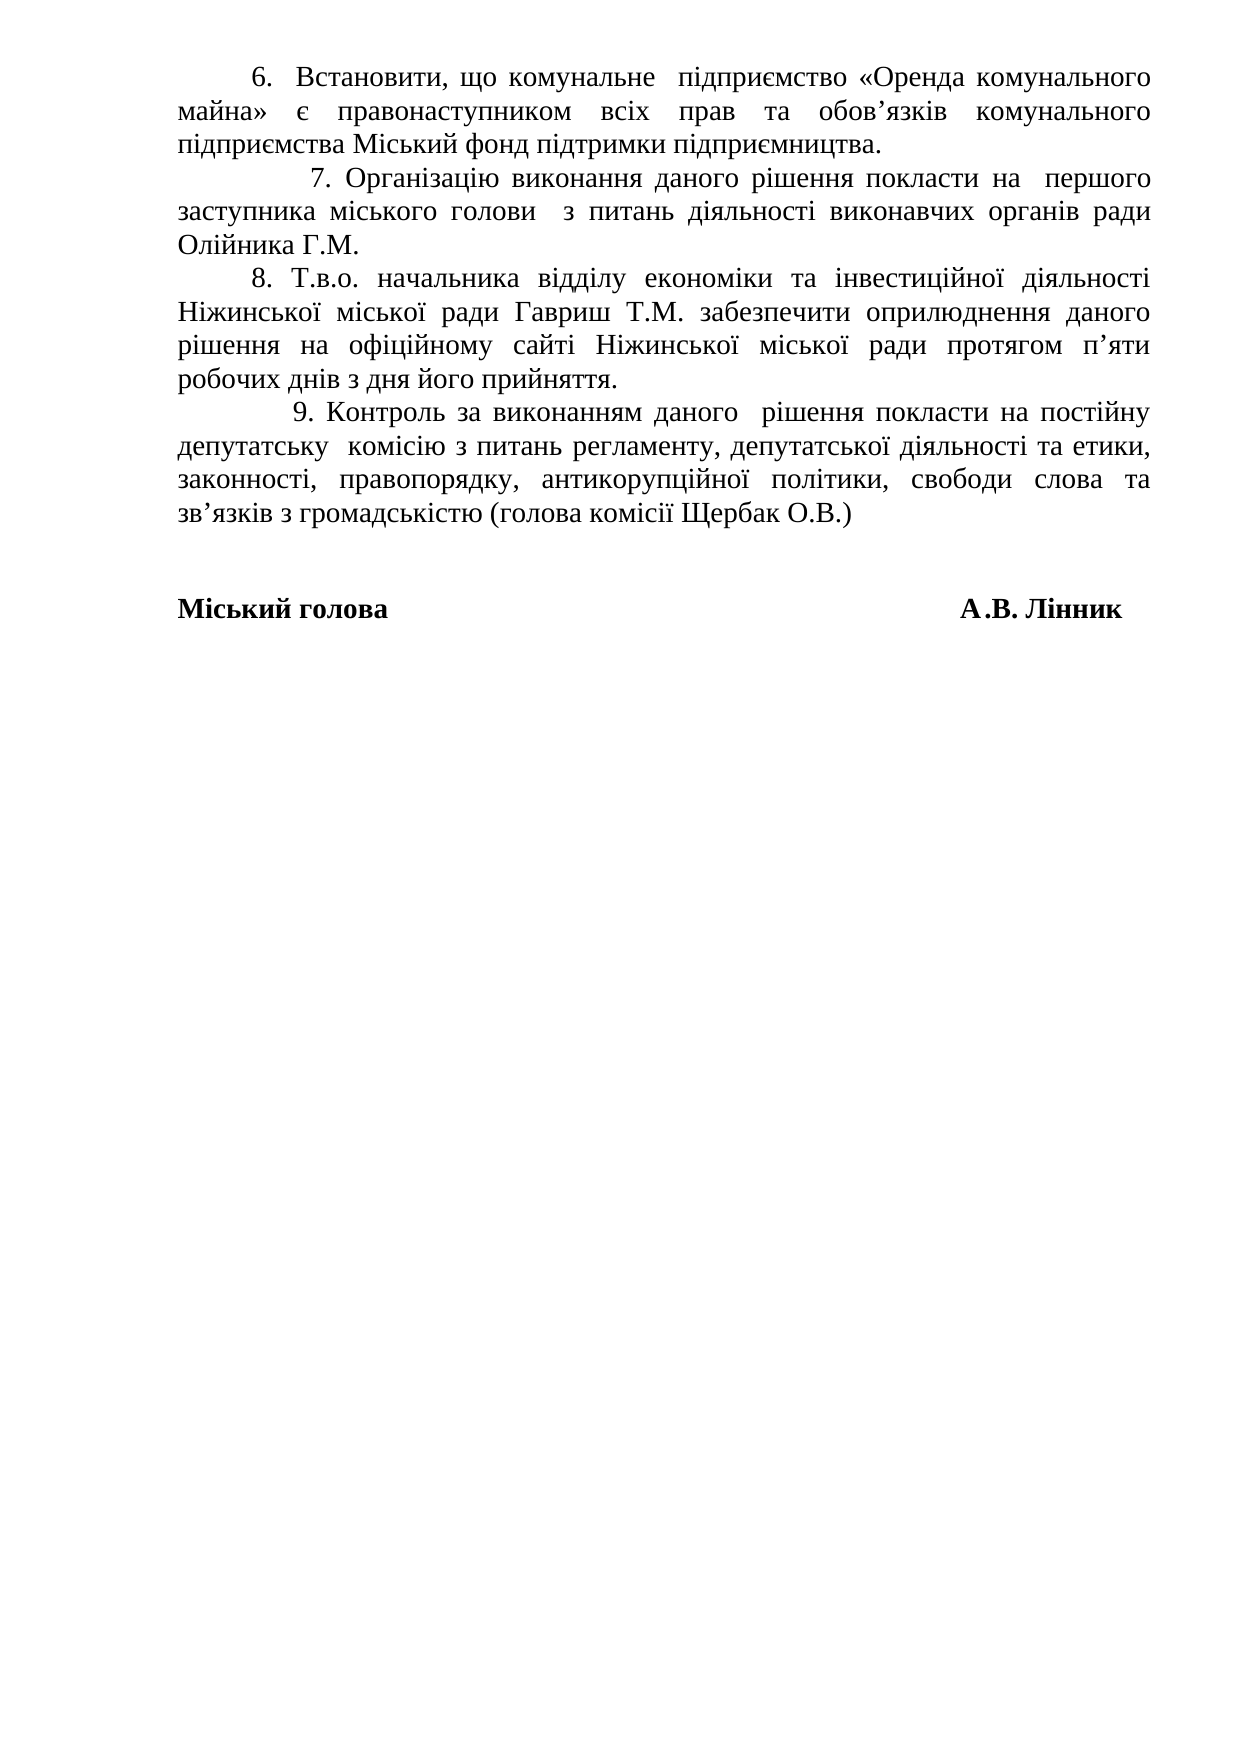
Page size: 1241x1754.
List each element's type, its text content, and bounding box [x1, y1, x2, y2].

text 6. Встановити, що комунальне підприємство «Оренда комунального майна» є правонаступником всіх прав та обов’язків комунального підприємства Міський фонд підтримки підприємництва. [177, 59, 1152, 160]
text Міський голова А.В. Лінникнь дання автом [177, 591, 1152, 658]
text 9. Контроль за виконанням даного рішення покласти на постійну депутатську комісію з питань регламенту, депутатської діяльності та етики, законності, правопорядку, антикорупційної політики, свободи слова та зв’язків з громадськістю (голова комісії Щербак О.В.) [177, 394, 1152, 529]
text 7. Організацію виконання даного рішення покласти на першого заступника міського голови з питань діяльності виконавчих органів ради Олійника Г.М. [177, 160, 1152, 260]
text 8. Т.в.о. начальника відділу економіки та інвестиційної діяльності Ніжинської міської ради Гавриш Т.М. забезпечити оприлюднення даного рішення на офіційному сайті Ніжинської міської ради протягом п’яти робочих днів з дня його прийняття. [177, 260, 1152, 394]
